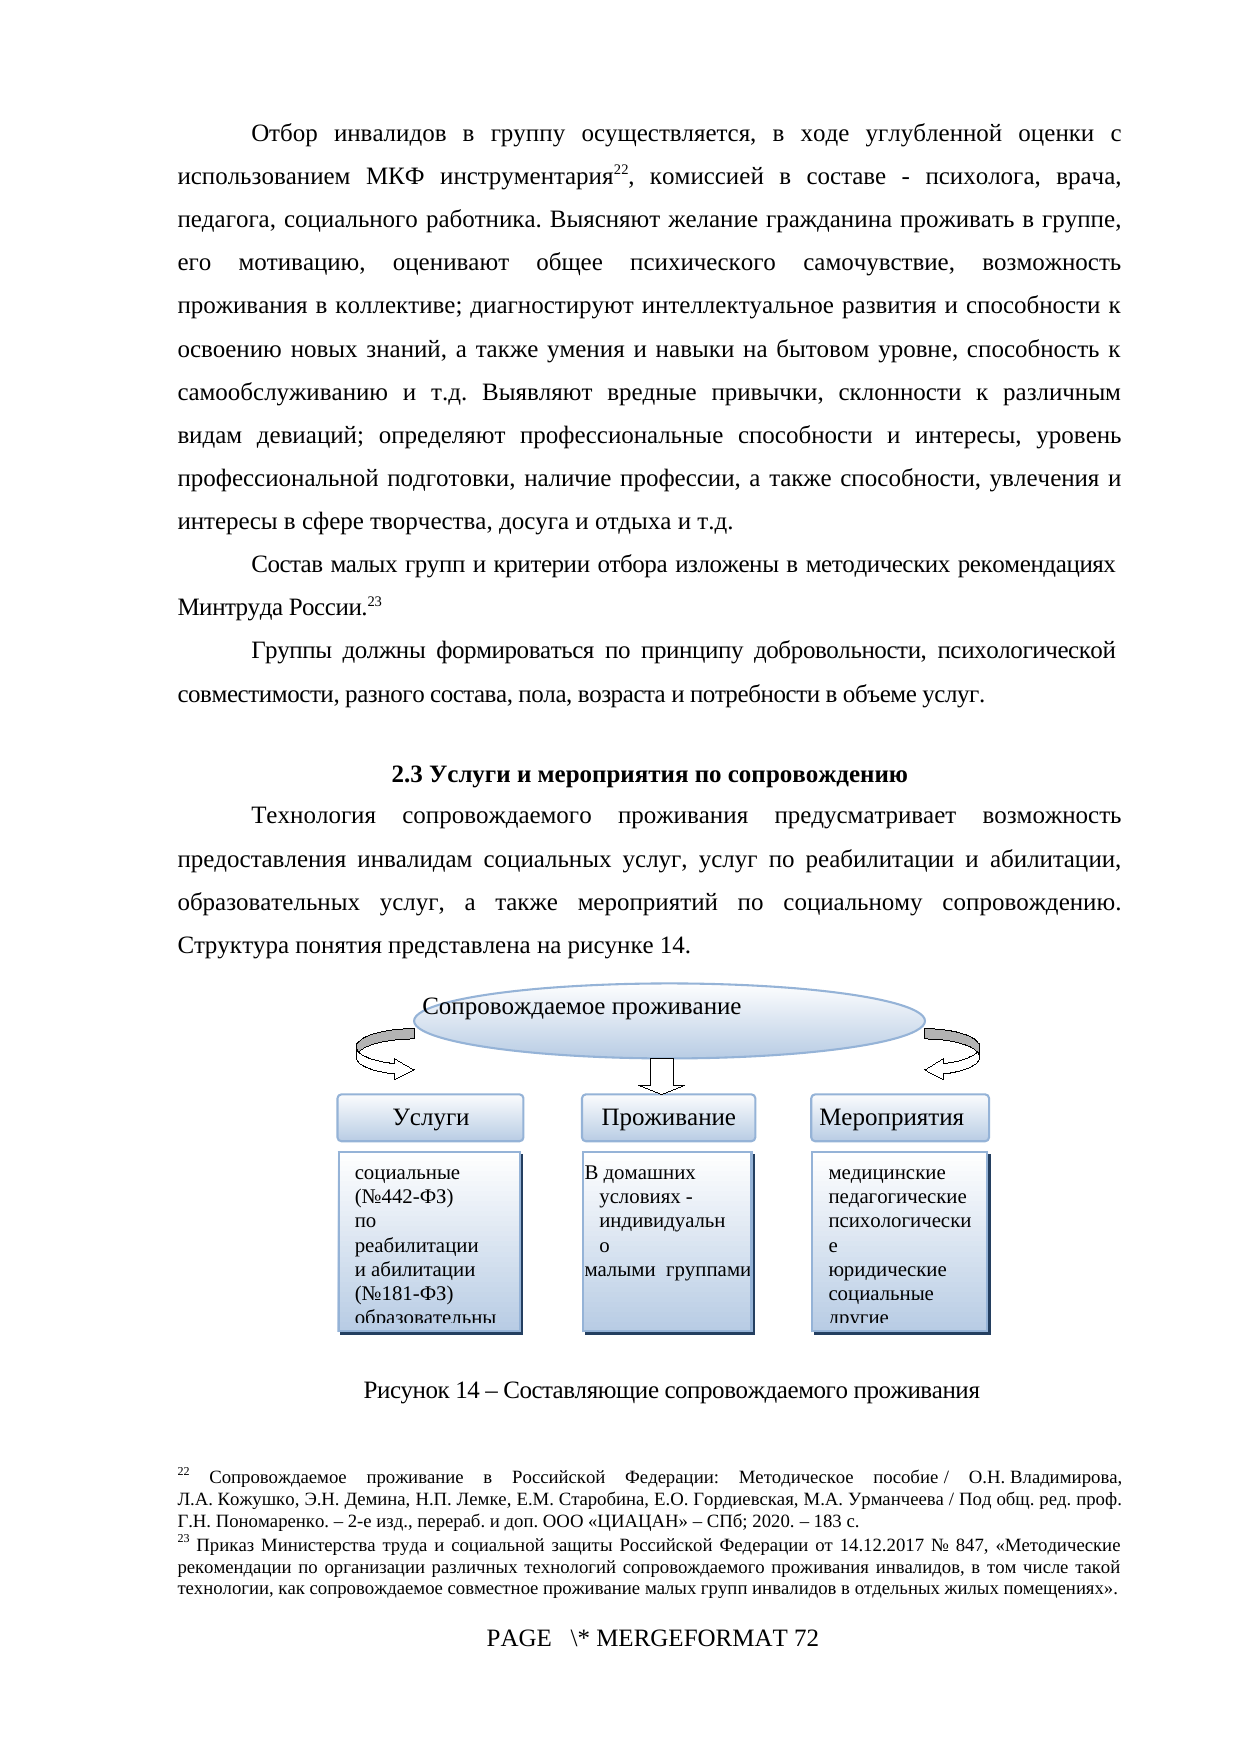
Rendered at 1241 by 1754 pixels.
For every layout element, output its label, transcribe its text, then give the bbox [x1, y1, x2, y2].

text Состав малых групп и критерии отбора изложены в методических рекомендациях Минтруда России. [177, 549, 1116, 621]
text Группы должны формироваться по принципу добровольности, психологической совместимости, разного состава, пола, возраста и потребности в объеме услуг. [177, 636, 1116, 707]
subtitle 2.3 Услуги и мероприятия по сопровождению [177, 759, 1122, 788]
text Технология сопровождаемого проживания предусматривает возможность предоставления инвалидам социальных услуг, услуг по реабилитации и абилитации, образовательных услуг, а также мероприятий по социальному сопровождению. Структура понятия представлена на рисунке 14. [177, 801, 1122, 959]
text Рисунок 14 – Составляющие сопровождаемого проживания [162, 1376, 1122, 1404]
text Отбор инвалидов в группу осуществляется, в ходе углубленной оценки с использованием МКФ инструментария, комиссией в составе - психолога, врача, педагога, социального работника. Выясняют желание гражданина проживать в группе, его мотивацию, оценивают общее психического самочувствие, возможность проживания в коллективе; диагностируют интеллектуальное развития и способности к освоению новых знаний, а также умения и навыки на бытовом уровне, способность к самообслуживанию и т.д. Выявляют вредные привычки, склонности к различным видам девиаций; определяют профессиональные способности и интересы, уровень профессиональной подготовки, наличие профессии, а также способности, увлечения и интересы в сфере творчества, досуга и отдыха и т.д. [177, 118, 1122, 535]
